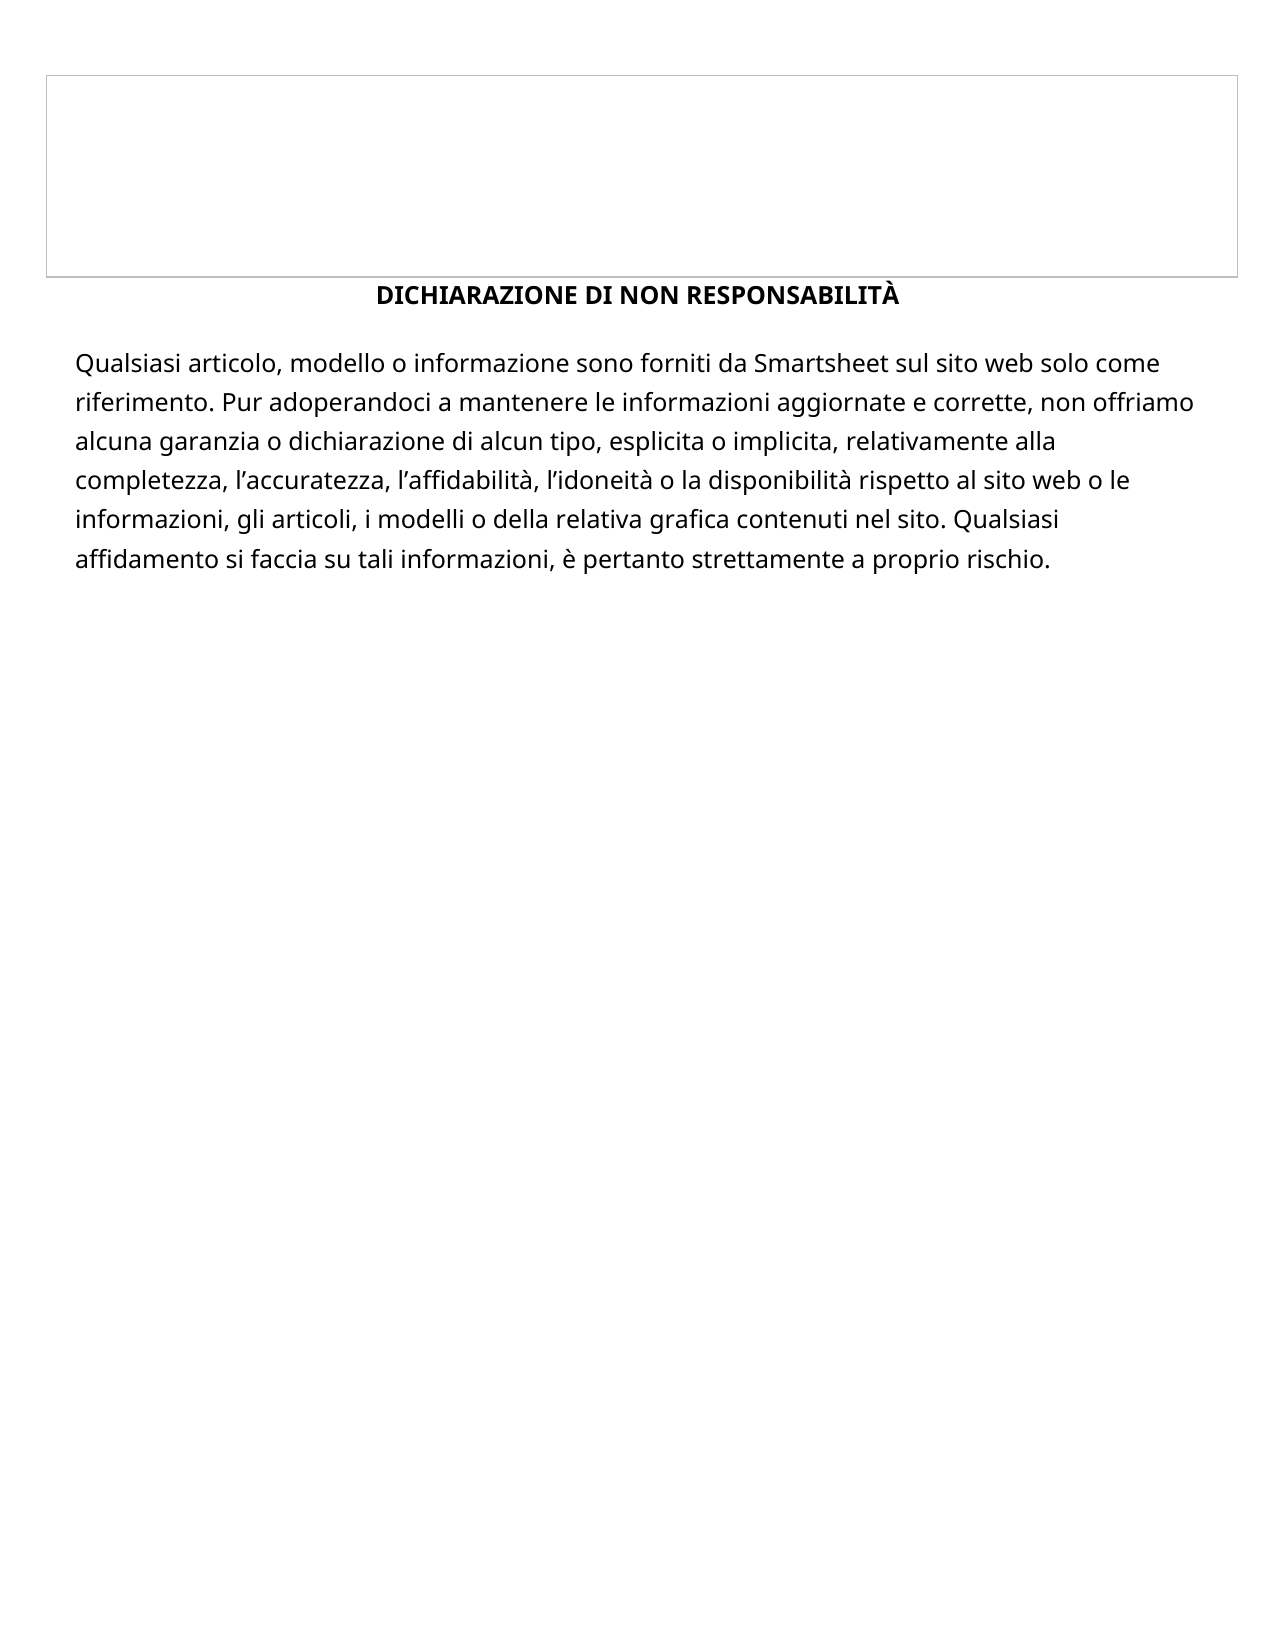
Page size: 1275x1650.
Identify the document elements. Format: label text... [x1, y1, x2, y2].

table_cell [47, 76, 1237, 276]
text Qualsiasi articolo, modello o informazione sono forniti da Smartsheet sul sito web solo come riferimento. Pur adoperandoci a mantenere le informazioni aggiornate e corrette, non offriamo alcuna garanzia o dichiarazione di alcun tipo, esplicita o implicita, relativamente alla completezza, l’accuratezza, l’affidabilità, l’idoneità o la disponibilità rispetto al sito web o le informazioni, gli articoli, i modelli o della relativa grafica contenuti nel sito. Qualsiasi affidamento si faccia su tali informazioni, è pertanto strettamente a proprio rischio. [75, 346, 1200, 575]
text DICHIARAZIONE DI NON RESPONSABILITÀ [75, 278, 1200, 311]
